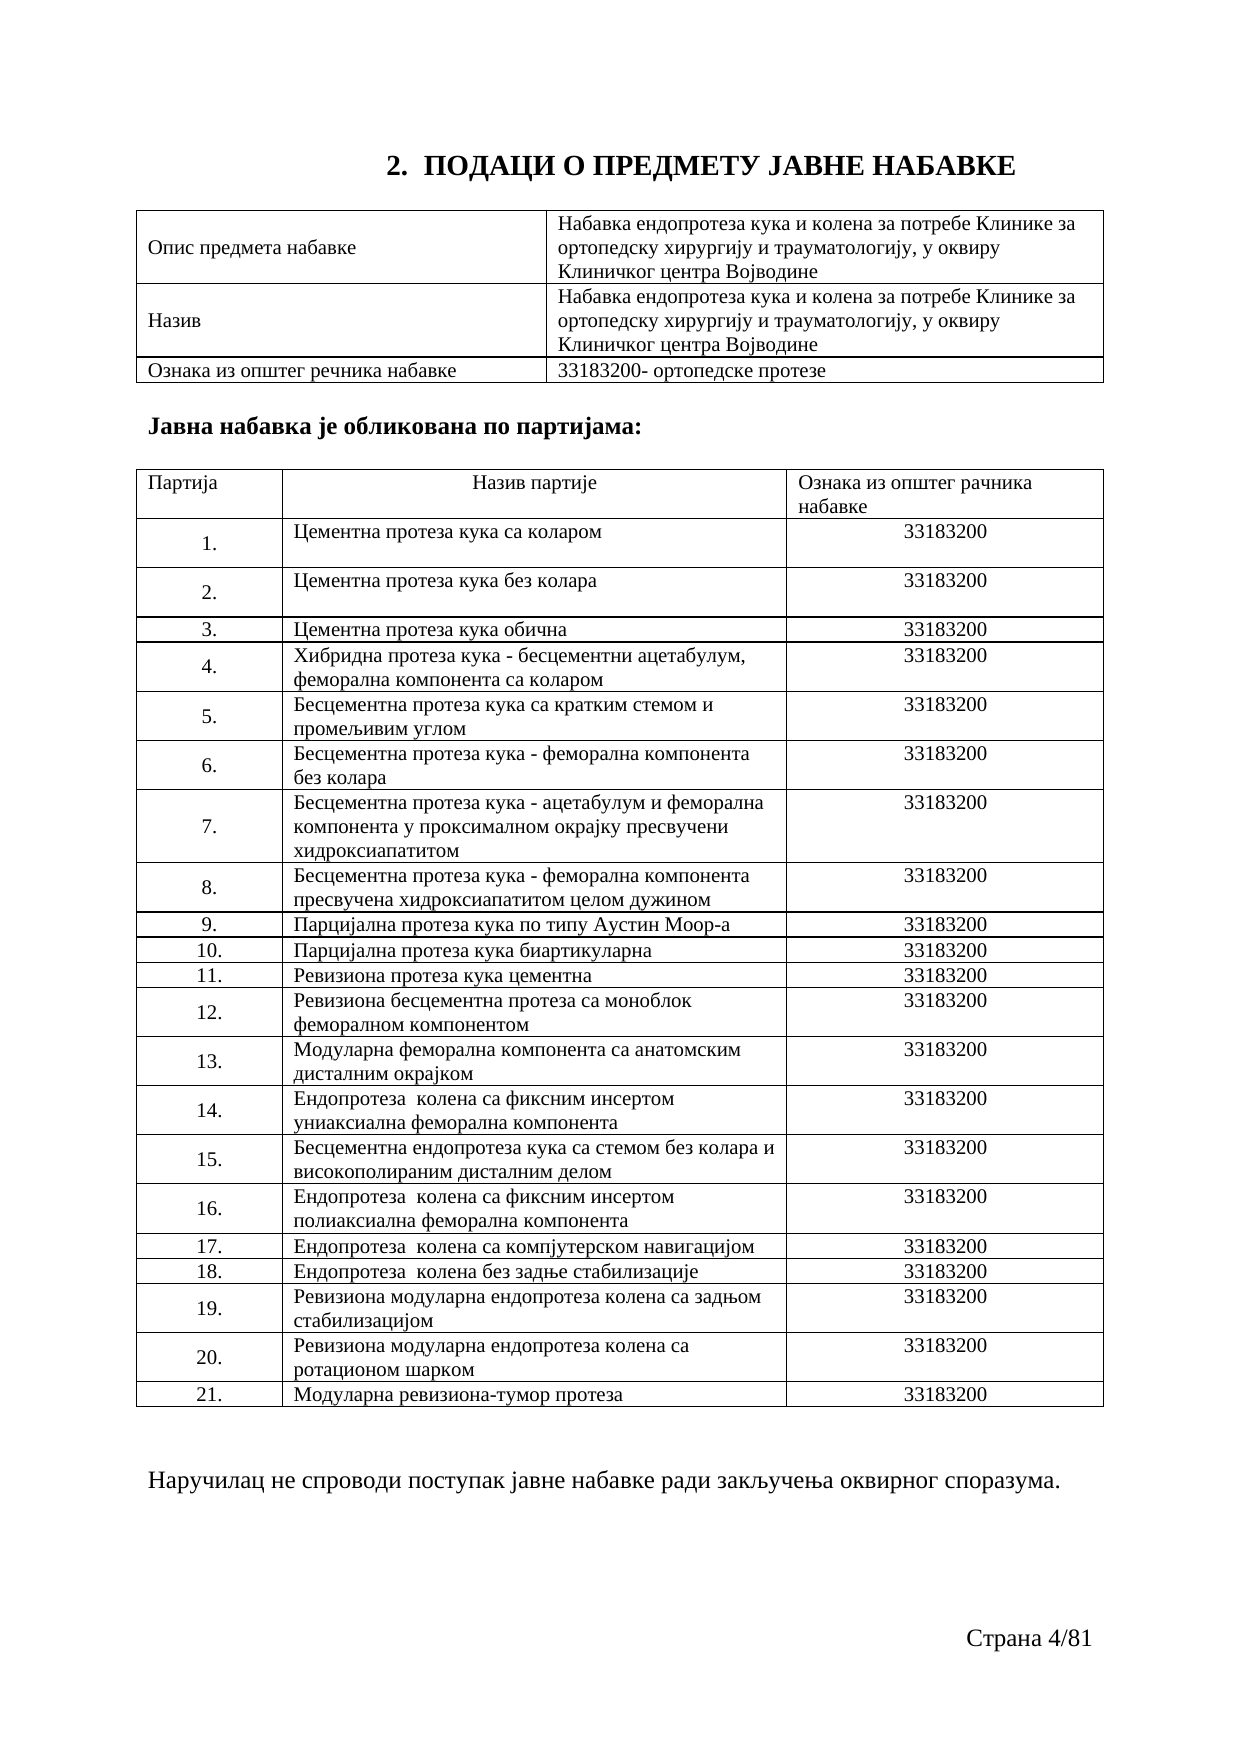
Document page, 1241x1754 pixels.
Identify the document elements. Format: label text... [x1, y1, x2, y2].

table_cell Цементна протеза кука обична [283, 618, 786, 641]
table_cell 16. [137, 1184, 282, 1232]
table_cell Ендопротеза колена са фиксним инсертом униаксиална феморална компонента [283, 1086, 786, 1134]
table_cell 33183200 [787, 1333, 1103, 1381]
table_cell Бесцементна протеза кука - феморална компонента без колара [283, 741, 786, 789]
table_cell 33183200 [787, 913, 1103, 936]
table_cell 1. [137, 519, 282, 567]
table_cell 33183200 [787, 643, 1103, 691]
table_cell 33183200 [787, 963, 1103, 987]
subtitle ПОДАЦИ О ПРЕДМЕТУ ЈАВНЕ НАБАВКЕ [310, 148, 1092, 181]
table_cell Ревизиона модуларна ендопротеза колена са задњом стабилизацијом [283, 1284, 786, 1332]
table_cell Бесцементна ендопротеза кука са стемом без колара и високополираним дисталним делом [283, 1135, 786, 1183]
table_cell Парцијална протеза кука биартикуларна [283, 938, 786, 962]
table_cell 33183200 [787, 692, 1103, 740]
table_cell Модуларна ревизиона-тумор протеза [283, 1382, 786, 1406]
table_cell 33183200 [787, 741, 1103, 789]
table_cell 33183200 [787, 519, 1103, 567]
table_cell 21. [137, 1382, 282, 1406]
table_cell Бесцементна протеза кука - феморална компонента пресвучена хидроксиапатитом целом дужином [283, 863, 786, 911]
table_cell Назив [137, 284, 546, 356]
table_cell 33183200 [787, 1284, 1103, 1332]
table_header Опис предмета набавке [137, 211, 546, 283]
table_cell Хибридна протеза кука - бесцементни ацетабулум, феморална компонента са коларом [283, 643, 786, 691]
table_cell Ревизиона модуларна ендопротеза колена са ротационом шарком [283, 1333, 786, 1381]
table_cell 33183200 [787, 1259, 1103, 1283]
table_cell Ендопротеза колена са фиксним инсертом полиаксиална феморална компонента [283, 1184, 786, 1232]
table_cell 6. [137, 741, 282, 789]
table_cell 9. [137, 913, 282, 936]
table_cell 4. [137, 643, 282, 691]
table_cell 33183200 [787, 863, 1103, 911]
text Наручилац не спроводи поступак јавне набавке ради закључења оквирног споразума. [148, 1465, 1092, 1493]
table_cell 13. [137, 1037, 282, 1085]
table_cell 5. [137, 692, 282, 740]
table_cell 11. [137, 963, 282, 987]
table_cell Ендопротеза колена без задње стабилизације [283, 1259, 786, 1283]
table_header Партија [137, 470, 282, 518]
table_cell Бесцементна протеза кука - ацетабулум и феморална компонента у проксималном окрајку пресвучени хидроксиапатитом [283, 790, 786, 862]
table_cell Ендопротеза колена са компјутерском навигацијом [283, 1234, 786, 1258]
table_cell 33183200 [787, 618, 1103, 641]
table_header Набавка ендопротеза кука и колена за потребе Клинике за ортопедску хирургију и трауматологију, у оквиру Клиничког центра Војводине [547, 211, 1103, 283]
table_cell 33183200 [787, 1086, 1103, 1134]
table_cell Набавка ендопротеза кука и колена за потребе Клинике за ортопедску хирургију и трауматологију, у оквиру Клиничког центра Војводине [547, 284, 1103, 356]
table_cell Ревизиона бесцементна протеза са моноблок феморалном компонентом [283, 988, 786, 1036]
table_cell 18. [137, 1259, 282, 1283]
table_cell Цементна протеза кука без колара [283, 568, 786, 616]
text Јавна набавка је обликована по партијама: [148, 411, 1092, 440]
table_cell Парцијална протеза кука по типу Аустин Моор-а [283, 913, 786, 936]
table_cell Ревизиона протеза кука цементна [283, 963, 786, 987]
table_cell 33183200 [787, 1234, 1103, 1258]
table_cell 33183200 [787, 790, 1103, 862]
table_cell 15. [137, 1135, 282, 1183]
table_cell 19. [137, 1284, 282, 1332]
table_cell 33183200- ортопедске протезе [547, 358, 1103, 382]
table_cell 33183200 [787, 1135, 1103, 1183]
table_cell 12. [137, 988, 282, 1036]
table_cell 3. [137, 618, 282, 641]
table_cell 7. [137, 790, 282, 862]
table_cell 20. [137, 1333, 282, 1381]
table_header Ознака из општег рачника набавке [787, 470, 1103, 518]
table_cell Ознака из општег речника набавке [137, 358, 546, 382]
table_cell 10. [137, 938, 282, 962]
table_cell 33183200 [787, 988, 1103, 1036]
table_header Назив партије [283, 470, 786, 518]
table_cell 33183200 [787, 1037, 1103, 1085]
table_cell 2. [137, 568, 282, 616]
table_cell 33183200 [787, 1184, 1103, 1232]
table_cell 14. [137, 1086, 282, 1134]
table_cell 8. [137, 863, 282, 911]
table_cell Модуларна феморална компонента са анатомским дисталним окрајком [283, 1037, 786, 1085]
table_cell 33183200 [787, 568, 1103, 616]
table_cell Цементна протеза кука са коларом [283, 519, 786, 567]
table_cell 17. [137, 1234, 282, 1258]
table_cell 33183200 [787, 938, 1103, 962]
table_cell Бесцементна протеза кука са кратким стемом и промељивим углом [283, 692, 786, 740]
table_cell 33183200 [787, 1382, 1103, 1406]
